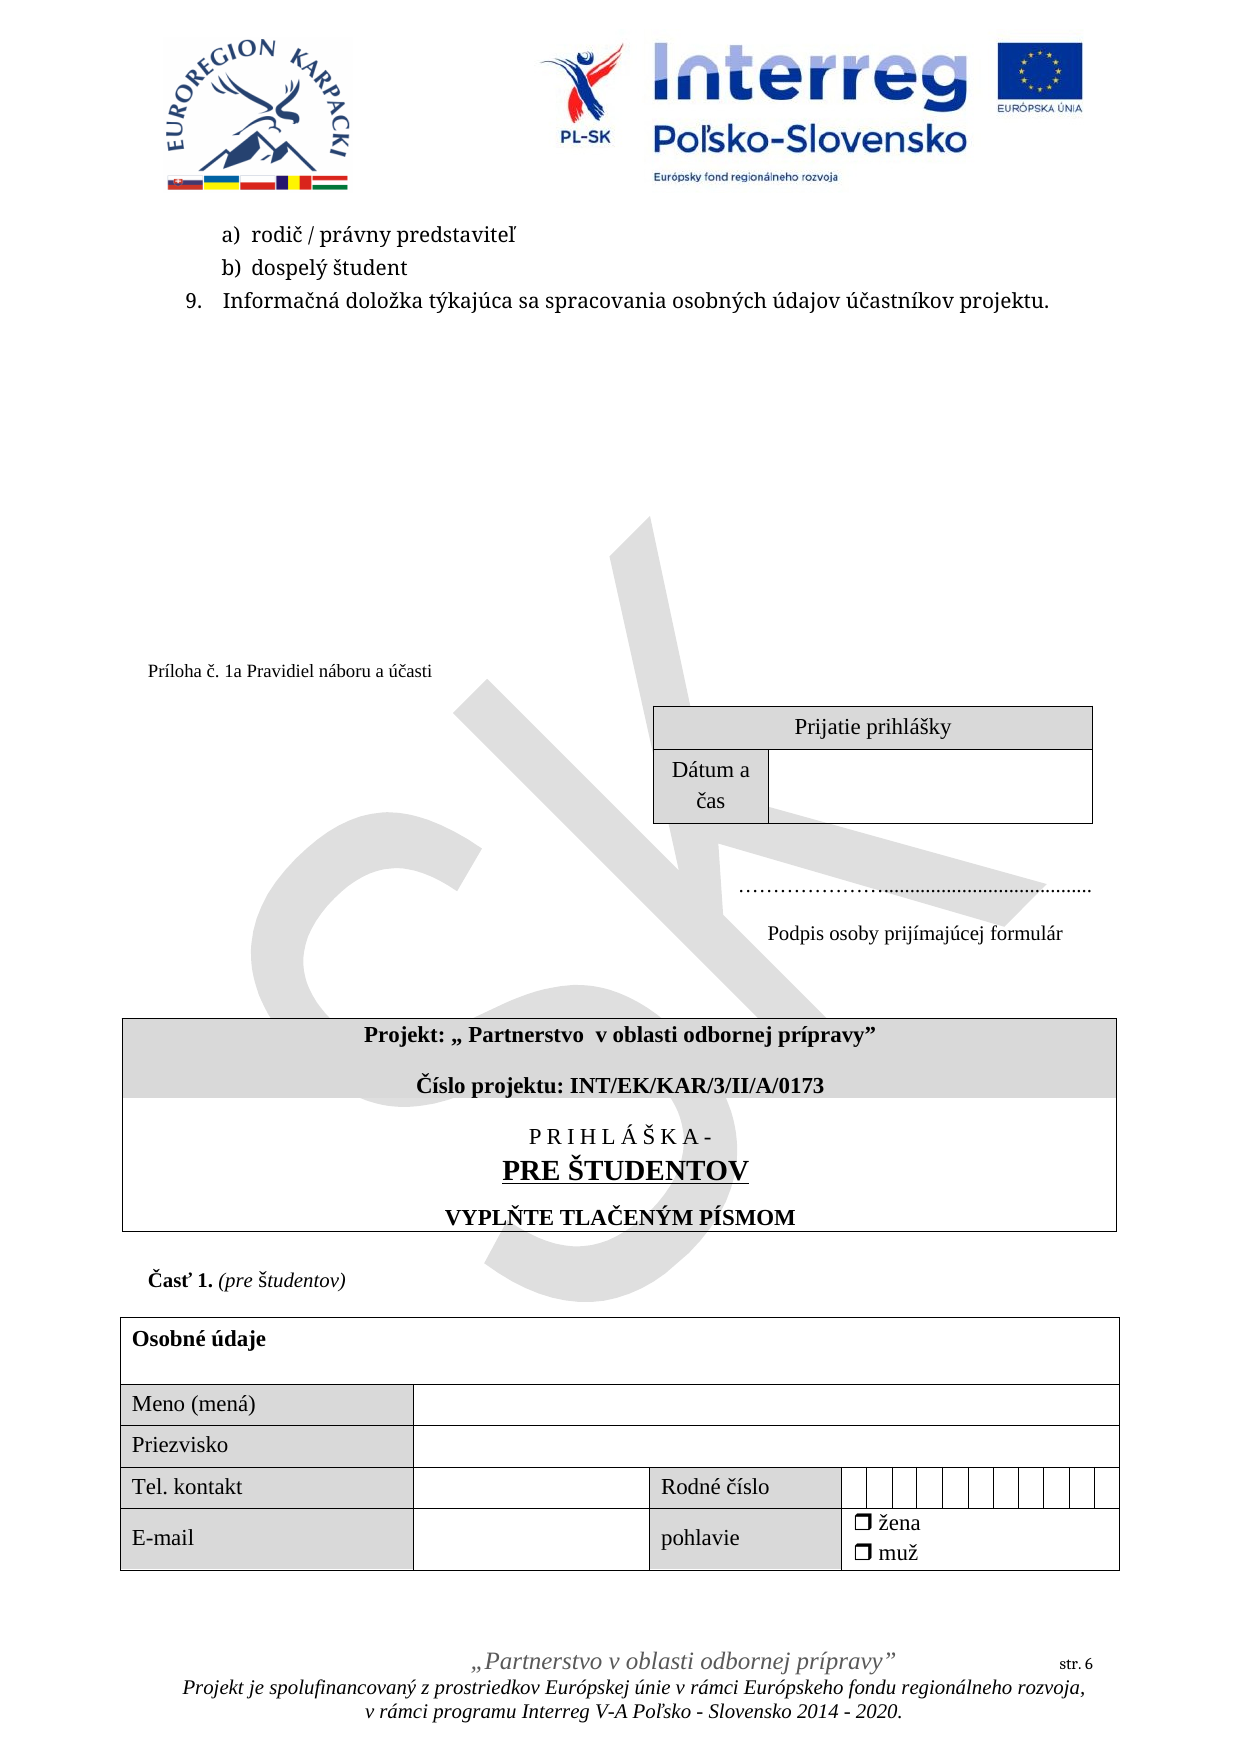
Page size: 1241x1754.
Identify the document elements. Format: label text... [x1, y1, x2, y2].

table_cell pohlavie [650, 1509, 841, 1569]
list rodič / právny predstaviteľ [221, 221, 1093, 249]
list Informačná doložka týkajúca sa spracovania osobných údajov účastníkov projektu. [185, 286, 1093, 314]
table_cell E-mail [121, 1509, 413, 1569]
table_cell Dátum a čas [654, 750, 768, 823]
text Projekt: „ Partnerstvo v oblasti odbornej prípravy” [123, 1019, 1116, 1047]
text Číslo projektu: INT/EK/KAR/3/II/A/0173 [123, 1069, 1116, 1098]
table_cell [1070, 1468, 1094, 1508]
text PRIHLÁŠKA- [123, 1120, 1116, 1149]
table_cell [1044, 1468, 1069, 1508]
table_cell [969, 1468, 993, 1508]
table_cell [842, 1468, 866, 1508]
table_cell [1019, 1468, 1043, 1508]
table_cell [893, 1468, 916, 1508]
table_cell [867, 1468, 892, 1508]
table_cell [943, 1468, 968, 1508]
table_cell [414, 1426, 1119, 1467]
table_cell Meno (mená) [121, 1385, 413, 1425]
picture [163, 37, 353, 193]
table_cell Tel. kontakt [121, 1468, 413, 1508]
text Podpis osoby prijímajúcej formulár [664, 921, 1093, 945]
table_cell [1095, 1468, 1119, 1508]
table_cell [414, 1509, 649, 1569]
text PRE ŠTUDENTOV [123, 1150, 1116, 1187]
table_cell [414, 1385, 1119, 1425]
text …………………........................................ [664, 873, 1093, 897]
table_cell [917, 1468, 942, 1508]
table_header Prijatie prihlášky [654, 707, 1092, 749]
table_cell Priezvisko [121, 1426, 413, 1467]
table_cell Rodné číslo [650, 1468, 841, 1508]
table_header Osobné údaje [121, 1318, 1119, 1384]
text Časť 1. (pre študentov) [148, 1266, 1093, 1292]
text VYPLŇTE TLAČENÝM PÍSMOM [123, 1201, 1116, 1231]
table_cell [994, 1468, 1018, 1508]
list dospelý študent [221, 253, 1093, 282]
table_cell [414, 1468, 649, 1508]
table_cell žena muž [842, 1509, 1119, 1569]
picture [534, 29, 1084, 193]
table_cell [769, 750, 1092, 823]
text Príloha č. 1a Pravidiel náboru a účasti [148, 660, 1093, 681]
